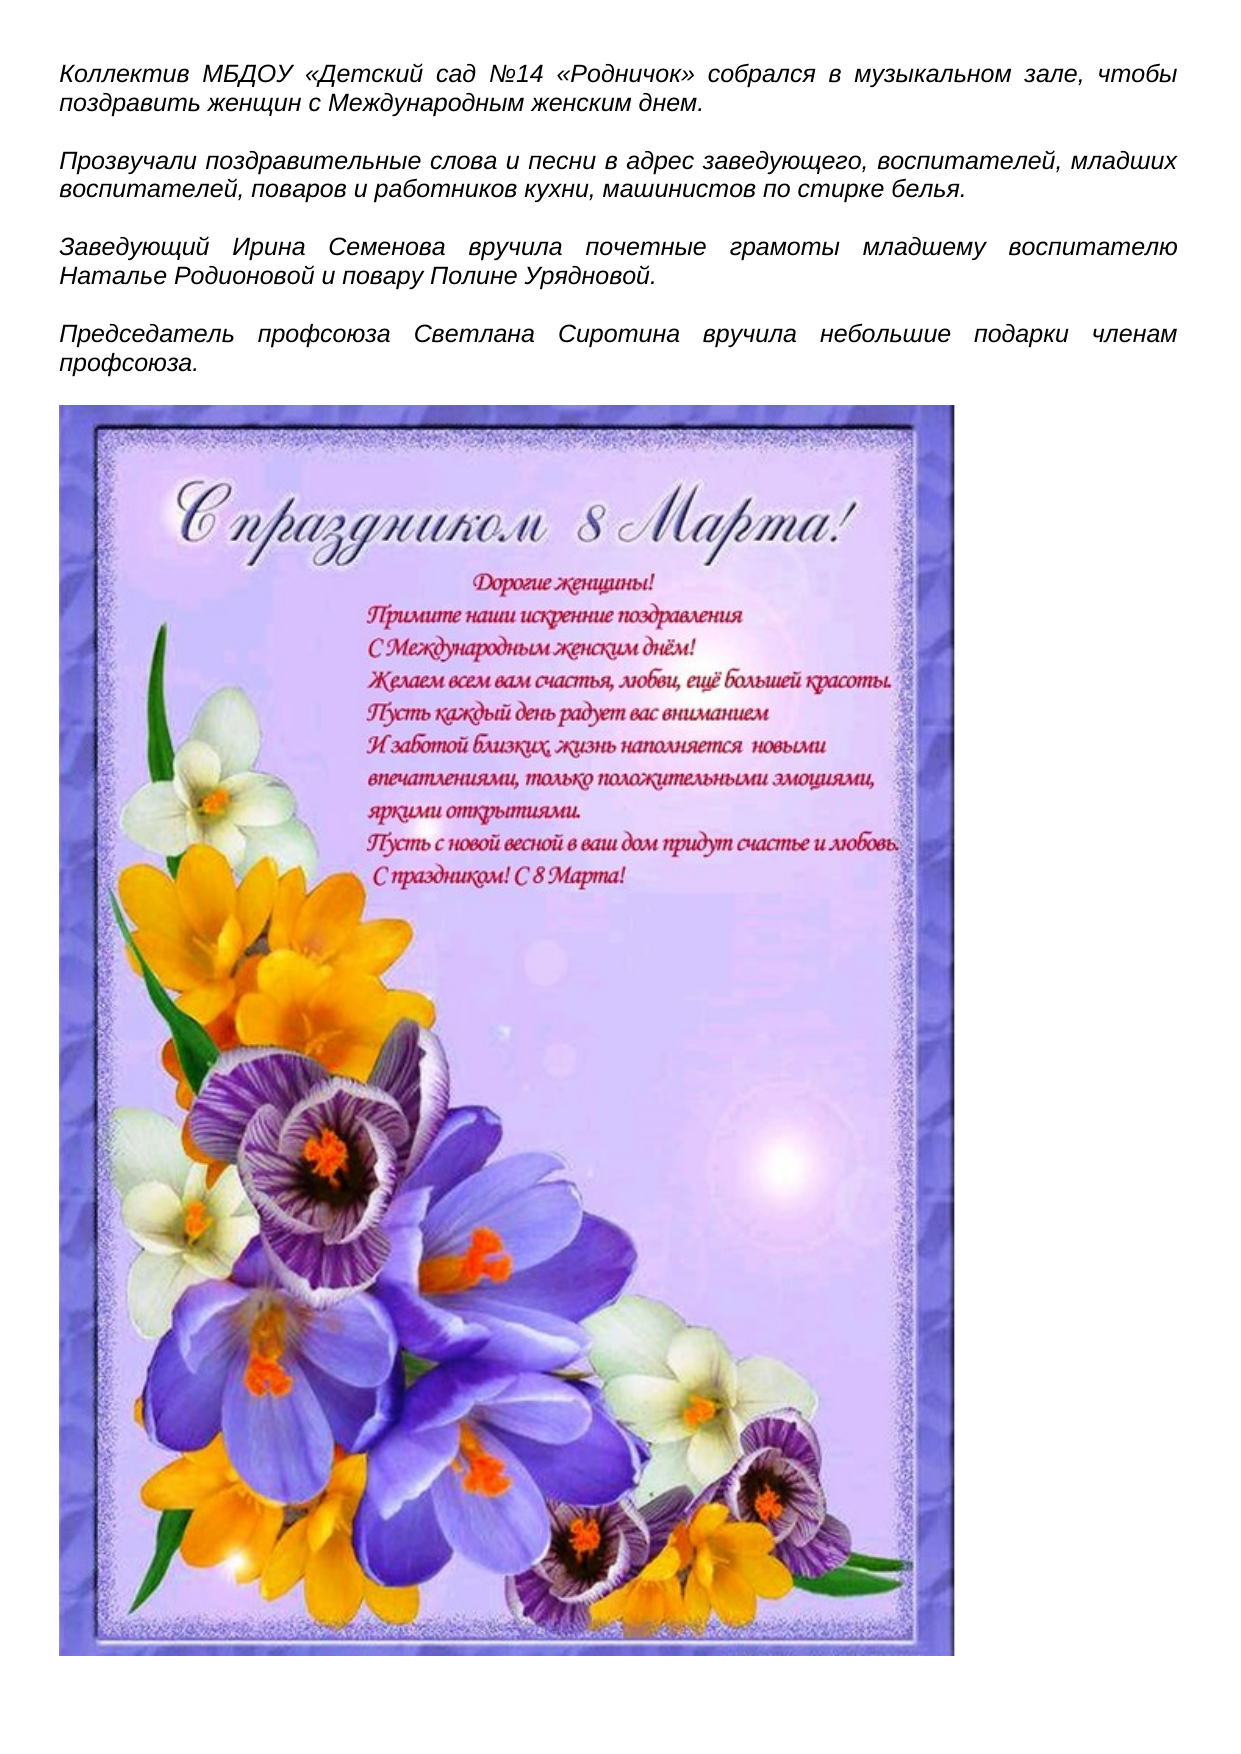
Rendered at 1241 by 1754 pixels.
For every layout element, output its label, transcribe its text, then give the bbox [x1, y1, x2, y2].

text Коллектив МБДОУ «Детский сад №14 «Родничок» собрался в музыкальном зале, чтобы поздравить женщин с Международным женским днем. [59, 59, 1181, 117]
text Заведующий Ирина Семенова вручила почетные грамоты младшему воспитателю Наталье Родионовой и повару Полине Урядновой. [59, 232, 1181, 290]
picture [59, 405, 955, 1656]
text Прозвучали поздравительные слова и песни в адрес заведующего, воспитателей, младших воспитателей, поваров и работников кухни, машинистов по стирке белья. [59, 146, 1181, 203]
text Председатель профсоюза Светлана Сиротина вручила небольшие подарки членам профсоюза. [59, 319, 1181, 377]
